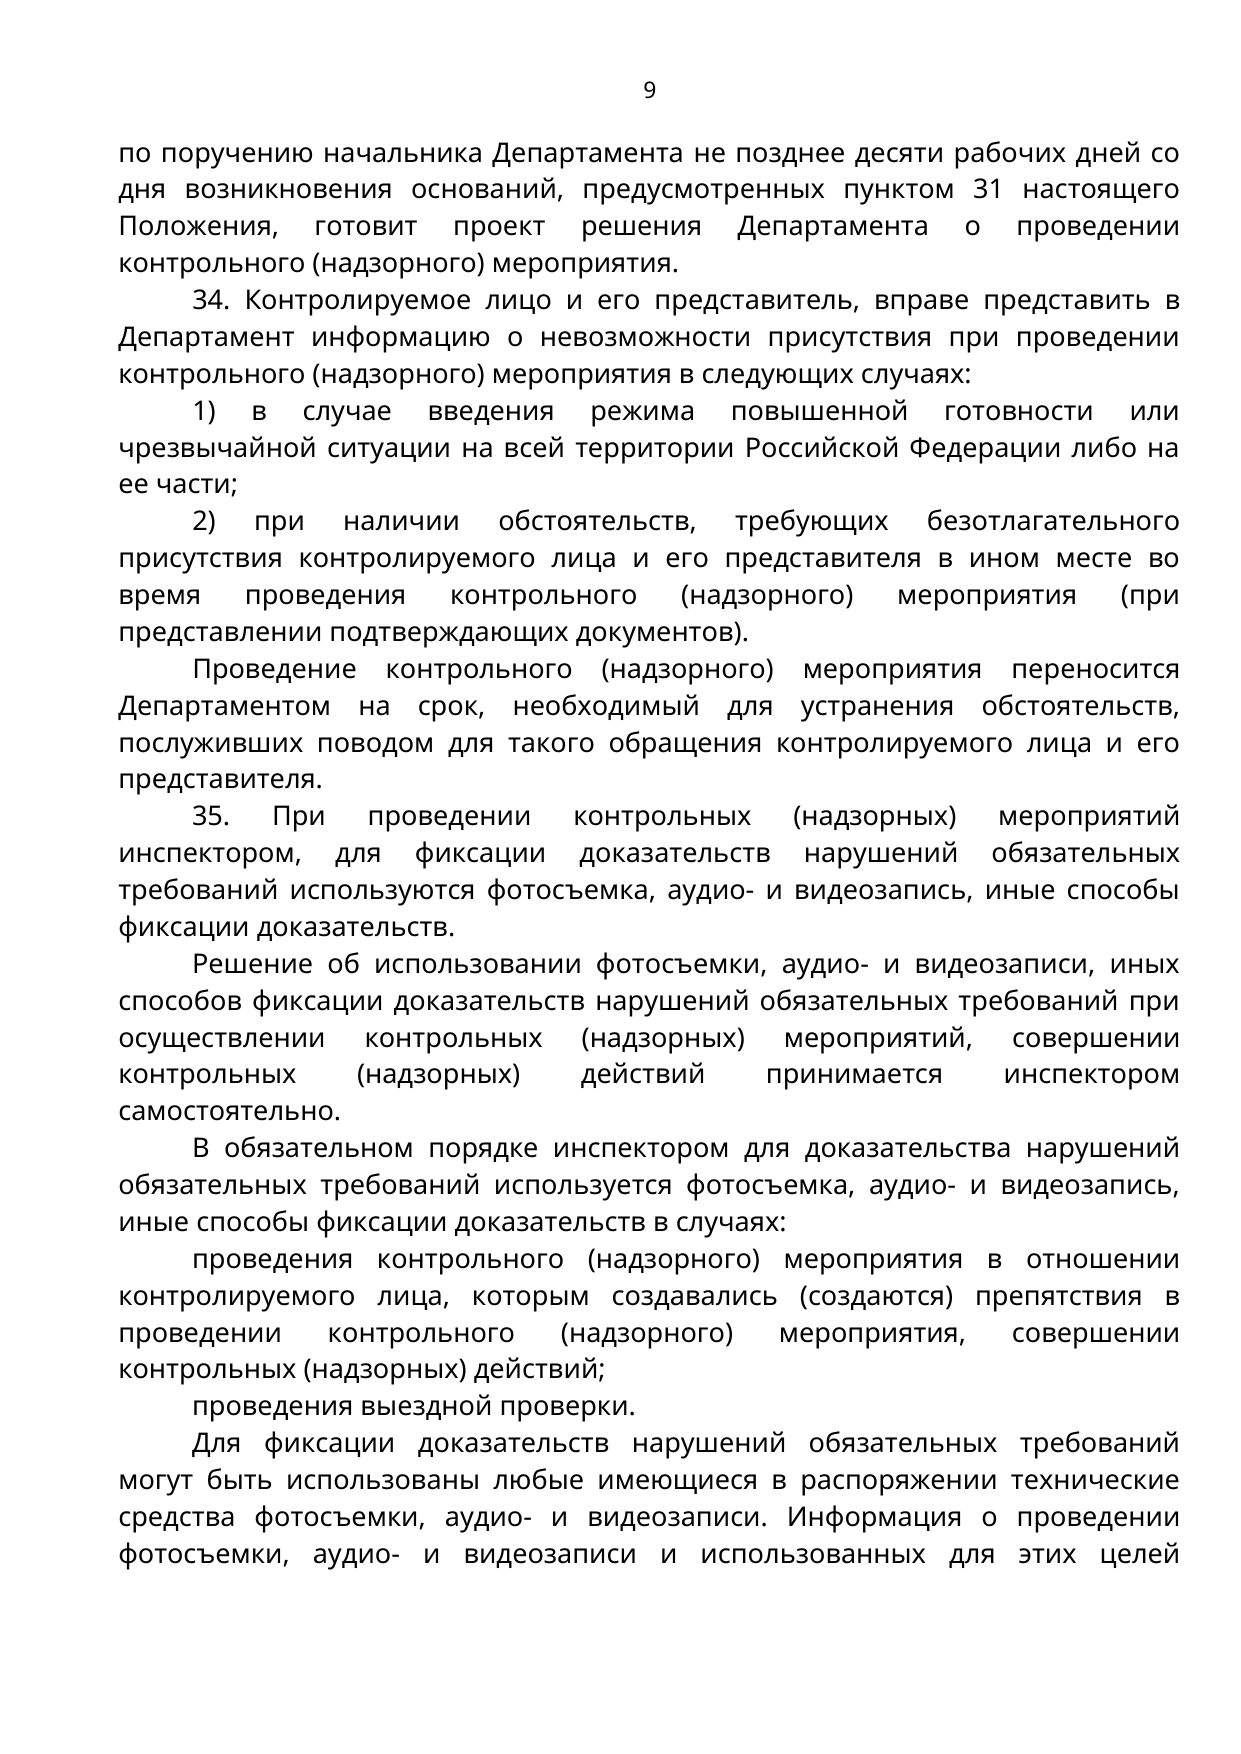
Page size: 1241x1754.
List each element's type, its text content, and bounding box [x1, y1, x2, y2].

text 2) при наличии обстоятельств, требующих безотлагательного присутствия контролируемого лица и его представителя в ином месте во время проведения контрольного (надзорного) мероприятия (при представлении подтверждающих документов). [118, 502, 1181, 649]
text Решение об использовании фотосъемки, аудио- и видеозаписи, иных способов фиксации доказательств нарушений обязательных требований при осуществлении контрольных (надзорных) мероприятий, совершении контрольных (надзорных) действий принимается инспектором самостоятельно. [118, 944, 1181, 1129]
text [118, 1424, 1181, 1571]
text проведения выездной проверки. [118, 1387, 1181, 1424]
text 34. Контролируемое лицо и его представитель, вправе представить в Департамент информацию о невозможности присутствия при проведении контрольного (надзорного) мероприятия в следующих случаях: [118, 281, 1181, 391]
text 35. При проведении контрольных (надзорных) мероприятий инспектором, для фиксации доказательств нарушений обязательных требований используются фотосъемка, аудио- и видеозапись, иные способы фиксации доказательств. [118, 797, 1181, 944]
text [118, 133, 1181, 281]
text В обязательном порядке инспектором для доказательства нарушений обязательных требований используется фотосъемка, аудио- и видеозапись, иные способы фиксации доказательств в случаях: [118, 1129, 1181, 1239]
text проведения контрольного (надзорного) мероприятия в отношении контролируемого лица, которым создавались (создаются) препятствия в проведении контрольного (надзорного) мероприятия, совершении контрольных (надзорных) действий; [118, 1239, 1181, 1387]
text 1) в случае введения режима повышенной готовности или чрезвычайной ситуации на всей территории Российской Федерации либо на ее части; [118, 391, 1181, 502]
text Проведение контрольного (надзорного) мероприятия переносится Департаментом на срок, необходимый для устранения обстоятельств, послуживших поводом для такого обращения контролируемого лица и его представителя. [118, 649, 1181, 797]
